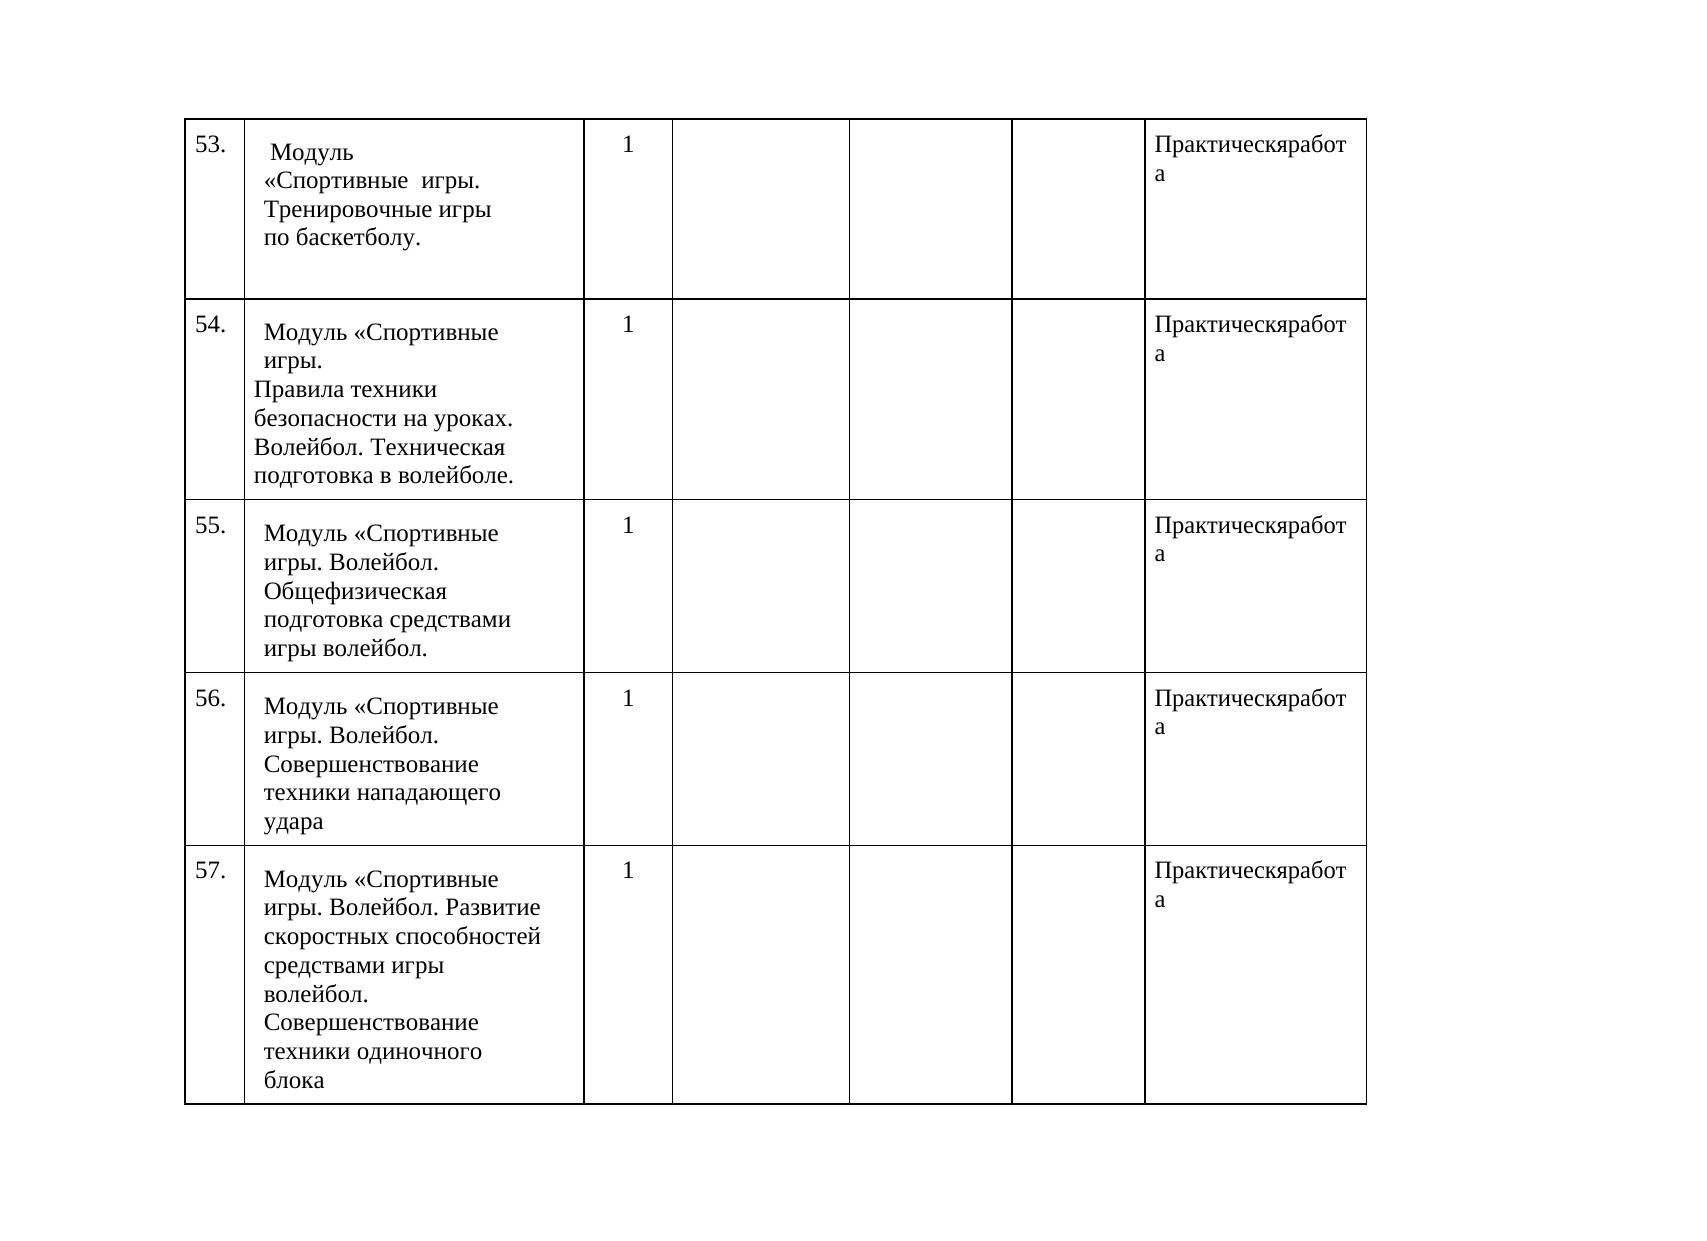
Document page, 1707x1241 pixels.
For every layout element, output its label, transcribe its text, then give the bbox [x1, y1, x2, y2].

table_cell 1 [585, 846, 672, 1103]
table_cell Практическяработа [1146, 673, 1366, 844]
table_cell 1 [585, 673, 672, 844]
table_cell Модуль «Спортивные игры. Волейбол. Общефизическая подготовка средствами игры волейбол. [245, 500, 583, 672]
table_cell 55. [186, 500, 244, 672]
table_cell [1013, 300, 1144, 499]
table_cell [850, 673, 1011, 844]
table_cell 57. [186, 846, 244, 1103]
table_cell Модуль «Спортивные игры. Правила техники безопасности на уроках. Волейбол. Техническая подготовка в волейболе. [245, 300, 583, 499]
table_cell Практическяработа [1146, 500, 1366, 672]
table_cell [673, 846, 849, 1103]
table_cell [673, 500, 849, 672]
table_cell Модуль «Спортивные игры. Волейбол. Развитие скоростных способностей средствами игры волейбол. Совершенствование техники одиночного блока [245, 846, 583, 1103]
table_cell 56. [186, 673, 244, 844]
table_cell [850, 846, 1011, 1103]
table_cell [673, 673, 849, 844]
table_cell [850, 500, 1011, 672]
table_cell 54. [186, 300, 244, 499]
table_cell [673, 120, 849, 298]
table_cell Практическяработа [1146, 846, 1366, 1103]
table_cell 1 [585, 300, 672, 499]
table_cell Модуль «Спортивные игры. Тренировочные игры по баскетболу. [245, 120, 583, 298]
table_cell 1 [585, 120, 672, 298]
table_cell 1 [585, 500, 672, 672]
table_cell 53. [186, 120, 244, 298]
table_cell Модуль «Спортивные игры. Волейбол. Совершенствование техники нападающего удара [245, 673, 583, 844]
table_cell [1013, 846, 1144, 1103]
table_cell Практическяработа [1146, 120, 1366, 298]
table_cell [1013, 120, 1144, 298]
table_cell [850, 300, 1011, 499]
table_cell [1013, 500, 1144, 672]
table_cell [1013, 673, 1144, 844]
table_cell Практическяработа [1146, 300, 1366, 499]
table_cell [673, 300, 849, 499]
table_cell [850, 120, 1011, 298]
